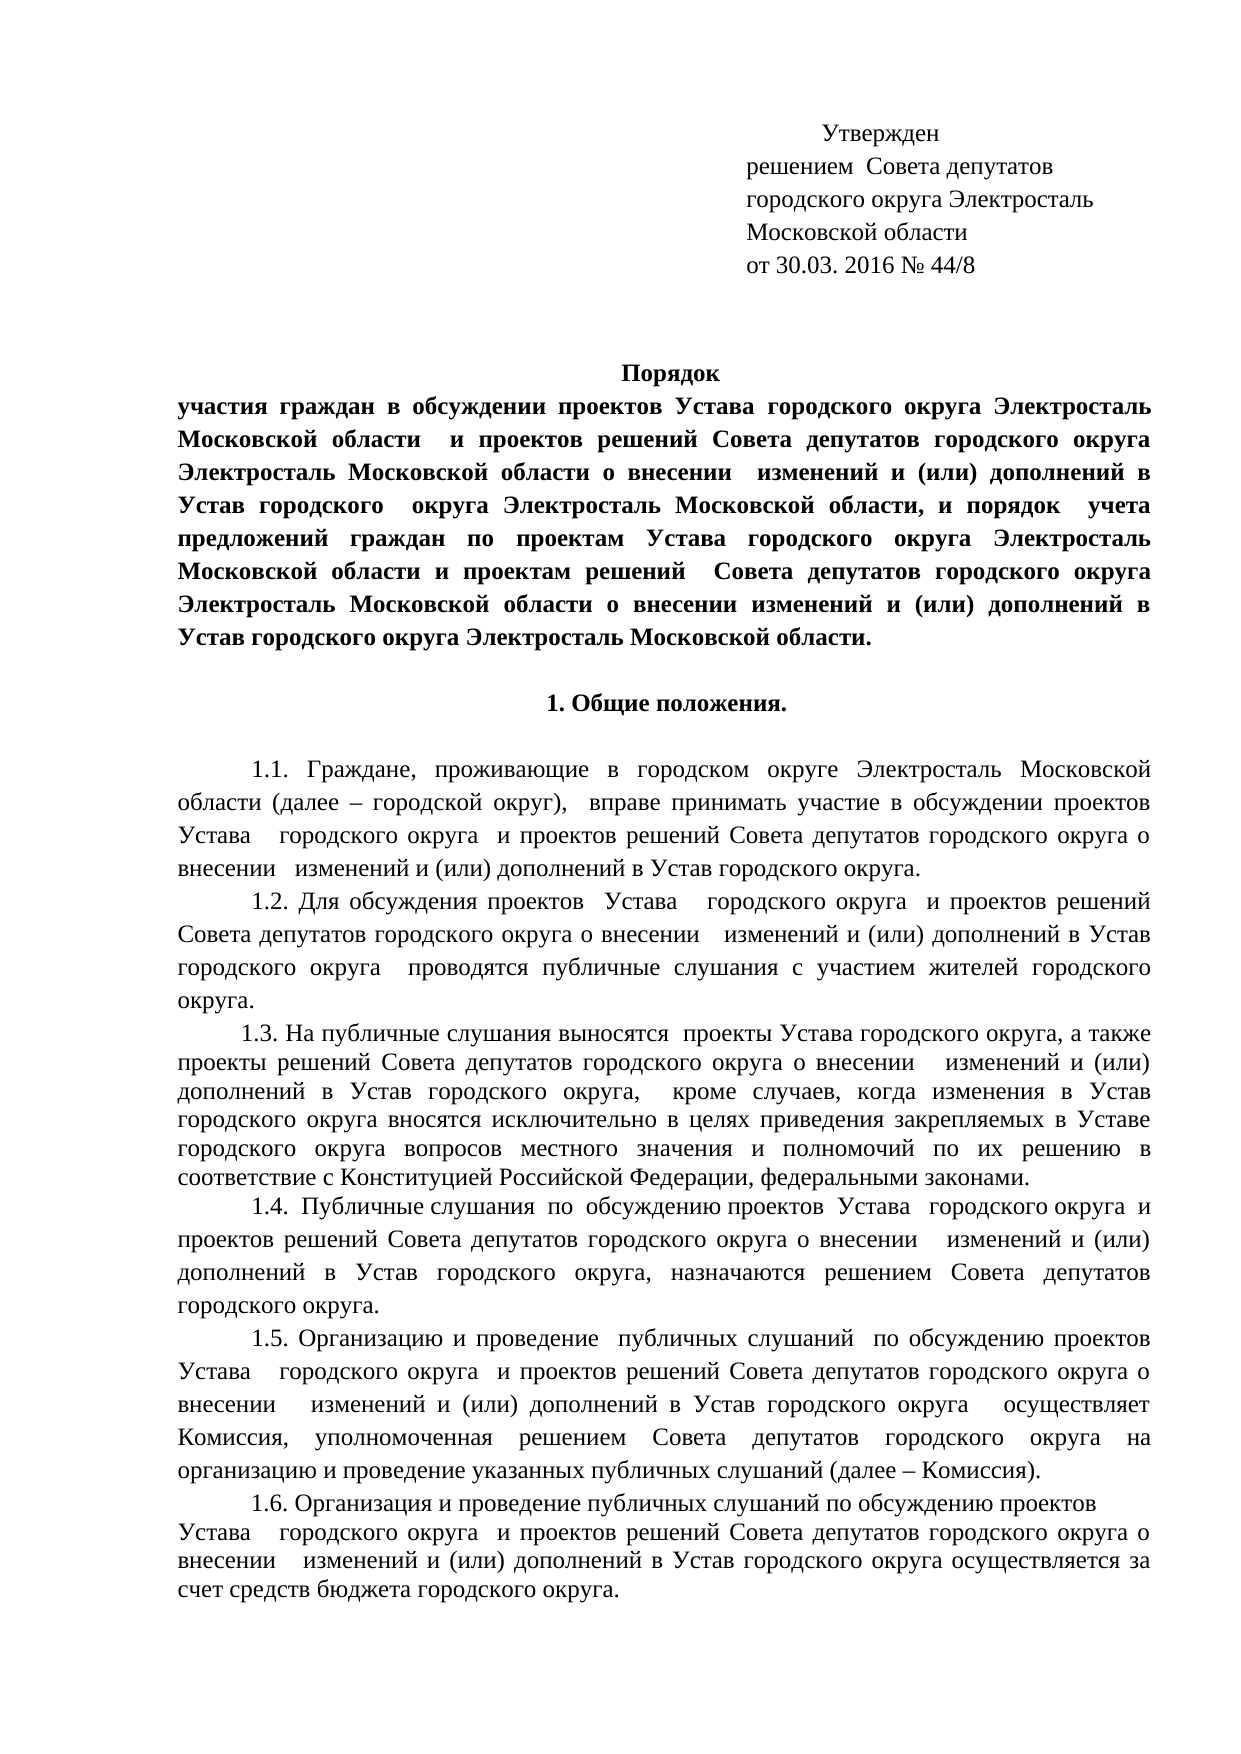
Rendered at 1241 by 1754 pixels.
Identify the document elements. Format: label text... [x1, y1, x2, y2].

text 1.3. На публичные слушания выносятся проекты Устава городского округа, а также проекты решений Совета депутатов городского округа о внесении изменений и (или) дополнений в Устав городского округа, кроме случаев, когда изменения в Устав городского округа вносятся исключительно в целях приведения закрепляемых в Уставе городского округа вопросов местного значения и полномочий по их решению в соответствие с Конституцией Российской Федерации, федеральными законами. [177, 1018, 1152, 1191]
text Устава городского округа и проектов решений Совета депутатов городского округа о внесении изменений и (или) дополнений в Устав городского округа осуществляется за счет средств бюджета городского округа. [177, 1517, 1152, 1603]
text от 30.03. 2016 № 44/8 [177, 250, 1152, 279]
text Утвержден [177, 118, 1152, 147]
text 1. Общие положения. [472, 688, 1152, 717]
text Порядок [177, 358, 1152, 387]
text 1.4. Публичные слушания по обсуждению проектов Устава городского округа и проектов решений Совета депутатов городского округа о внесении изменений и (или) дополнений в Устав городского округа, назначаются решением Совета депутатов городского округа. [177, 1191, 1152, 1319]
text 1.1. Граждане, проживающие в городском округе Электросталь Московской области (далее – городской округ), вправе принимать участие в обсуждении проектов Устава городского округа и проектов решений Совета депутатов городского округа о внесении изменений и (или) дополнений в Устав городского округа. [177, 754, 1152, 882]
text решением Совета депутатов [177, 151, 1152, 180]
text 1.6. Организация и проведение публичных слушаний по обсуждению проектов [251, 1488, 1152, 1517]
text 1.5. Организацию и проведение публичных слушаний по обсуждению проектов Устава городского округа и проектов решений Совета депутатов городского округа о внесении изменений и (или) дополнений в Устав городского округа осуществляет Комиссия, уполномоченная решением Совета депутатов городского округа на организацию и проведение указанных публичных слушаний (далее – Комиссия). [177, 1323, 1152, 1484]
text Московской области [177, 217, 1152, 246]
text участия граждан в обсуждении проектов Устава городского округа Электросталь Московской области и проектов решений Совета депутатов городского округа Электросталь Московской области о внесении изменений и (или) дополнений в Устав городского округа Электросталь Московской области, и порядок учета предложений граждан по проектам Устава городского округа Электросталь Московской области и проектам решений Совета депутатов городского округа Электросталь Московской области о внесении изменений и (или) дополнений в Устав городского округа Электросталь Московской области. [177, 391, 1152, 651]
text городского округа Электросталь [177, 184, 1152, 213]
text 1.2. Для обсуждения проектов Устава городского округа и проектов решений Совета депутатов городского округа о внесении изменений и (или) дополнений в Устав городского округа проводятся публичные слушания с участием жителей городского округа. [177, 886, 1152, 1014]
